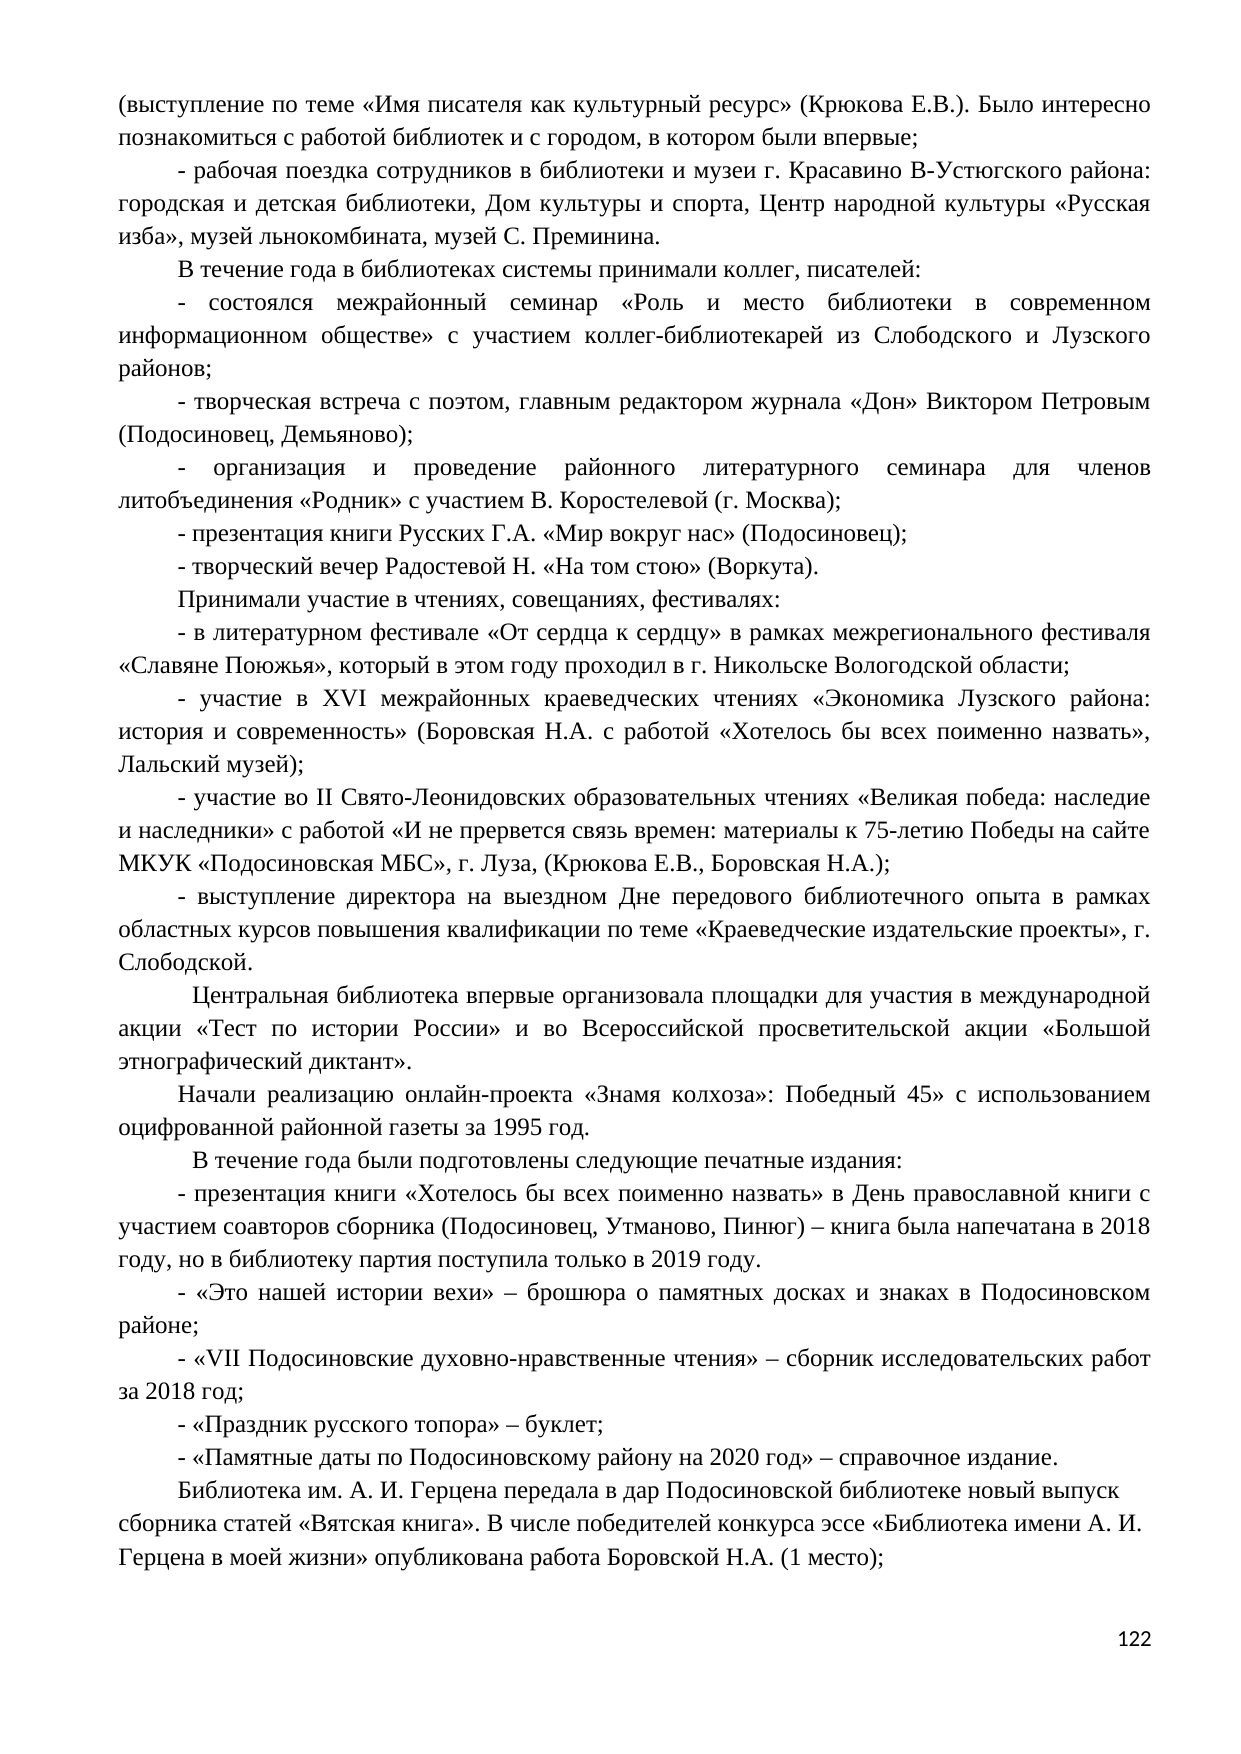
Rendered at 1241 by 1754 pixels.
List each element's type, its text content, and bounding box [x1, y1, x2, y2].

text - участие в XVI межрайонных краеведческих чтениях «Экономика Лузского района: история и современность» (Боровская Н.А. с работой «Хотелось бы всех поименно назвать», Лальский музей); [118, 386, 1152, 481]
text Центральная библиотека впервые организовала площадки для участия в международной акции «Тест по истории России» и во Всероссийской просветительской акции «Большой этнографический диктант». [118, 683, 1152, 778]
text - «След в будущее»: статья о реализации просветительского проекта, посвященного 95-летию со дня рождения Владимир Тендрякова в Подосиновском районе, Е.В. Крюкова. [118, 1442, 1152, 1504]
text - «VII Подосиновские духовно-нравственные чтения» – сборник исследовательских работ за 2018 год; [118, 1046, 1152, 1108]
text - «Это нашей истории вехи» – брошюра о памятных досках и знаках в Подосиновском районе; [118, 980, 1152, 1042]
text - участие во II Свято-Леонидовских образовательных чтениях «Великая победа: наследие и наследники» с работой «И не прервется связь времен: материалы к 75-летию Победы на сайте МКУК «Подосиновская МБС», г. Луза, (Крюкова Е.В., Боровская Н.А.); [118, 485, 1152, 580]
text - творческий вечер Радостевой Н. «На том стою» (Воркута). [118, 254, 1152, 282]
text В течение года были подготовлены следующие печатные издания: [118, 848, 1152, 877]
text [118, 1542, 1152, 1603]
text - рецензия на книгу Л. Петуховой «Своей судьбы перебирая даты», Н.А. Боровская. [118, 1508, 1152, 1537]
text - презентация книги Русских Г.А. «Мир вокруг нас» (Подосиновец); [118, 221, 1152, 249]
text В сборнике «Вятская книга – 2018» Кировской областной библиотеки им. А. Герцена, который поступил в район в сентябре 2019 года, напечатаны: [118, 1277, 1152, 1339]
text - «Праздник русского топора» – буклет; [118, 1112, 1152, 1141]
text - презентация книги «Хотелось бы всех поименно назвать» в День православной книги с участием соавторов сборника (Подосиновец, Утманово, Пинюг) – книга была напечатана в 2018 году, но в библиотеку партия поступила только в 2019 году. [118, 881, 1152, 976]
text - в рубрике «Произведения участников II Кировского областного детско-юношеского литературного конкурса «Авторы – дети. Чудо-дерево растёт» – рассказ Чебыкиной А. из д. Щёткино «Мамина родина» и стихотворение Шиловской Е. из пгт Демьяново «Взгляд из окна»; [118, 1405, 1152, 1438]
text - творческая встреча с поэтом, главным редактором журнала «Дон» Виктором Петровым (Подосиновец, Демьяново); [118, 89, 1152, 150]
text - выступление директора на выездном Дне передового библиотечного опыта в рамках областных курсов повышения квалификации по теме «Краеведческие издательские проекты», г. Слободской. [118, 584, 1152, 679]
text Принимали участие в чтениях, совещаниях, фестивалях: [118, 287, 1152, 316]
text Библиотека им. А. И. Герцена передала в дар Подосиновской библиотеке новый выпуск сборника статей «Вятская книга». В числе победителей конкурса эссе «Библиотека имени А. И. Герцена в моей жизни» опубликована работа Боровской Н.А. (1 место); [118, 1178, 1152, 1273]
text Начали реализацию онлайн-проекта «Знамя колхоза»: Победный 45» с использованием оцифрованной районной газеты за 1995 год. [118, 782, 1152, 844]
text - в рубрике «Произведения участников II Кировского областного детско-юношеского литературного конкурса «Авторы – дети. Чудо-дерево растёт» – рассказ Чебыкиной А. из д. Щёткино «Мамина родина» и стихотворение Шиловской Е. из пгт Демьяново «Взгляд из окна»; [118, 1343, 1152, 1376]
text - в литературном фестивале «От сердца к сердцу» в рамках межрегионального фестиваля «Славяне Поюжья», который в этом году проходил в г. Никольске Вологодской области; [118, 320, 1152, 382]
text - «Памятные даты по Подосиновскому району на 2020 год» – справочное издание. [118, 1145, 1152, 1174]
text - организация и проведение районного литературного семинара для членов литобъединения «Родник» с участием В. Коростелевой (г. Москва); [118, 155, 1152, 216]
